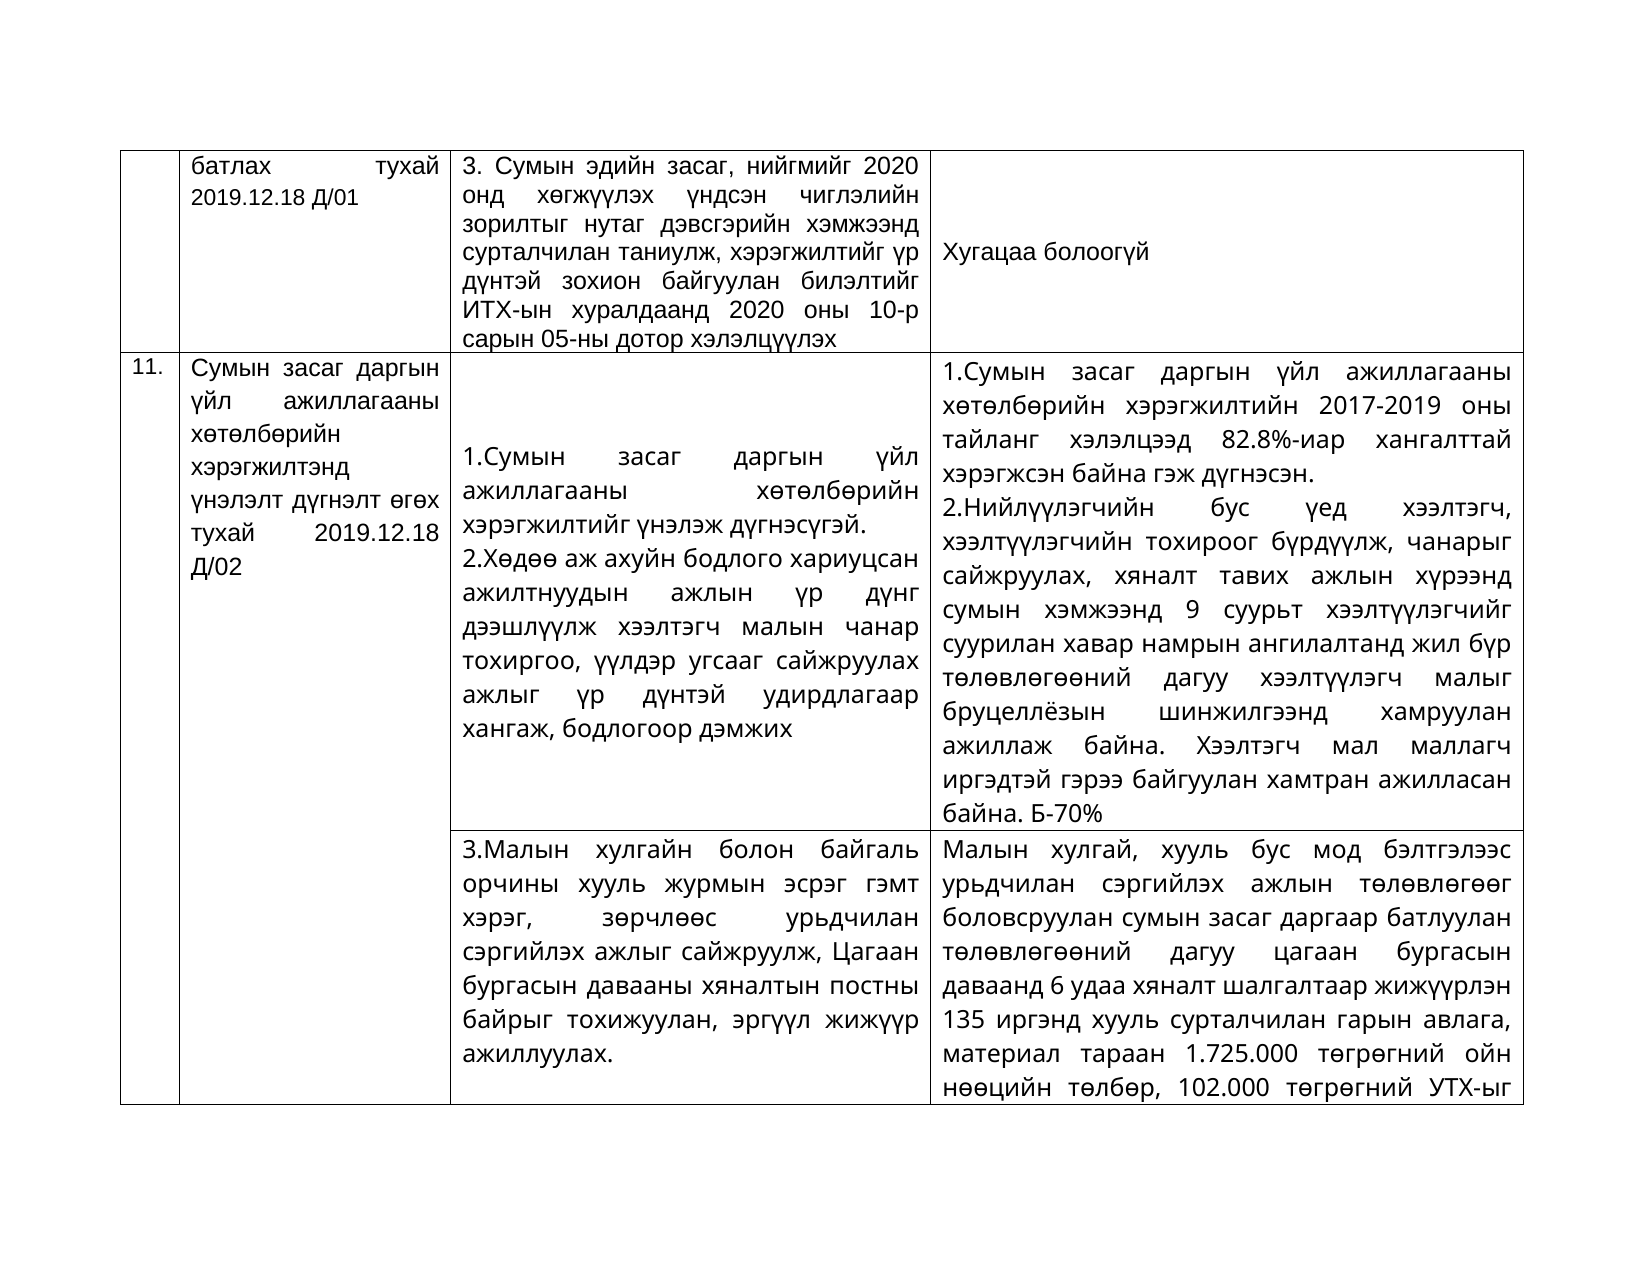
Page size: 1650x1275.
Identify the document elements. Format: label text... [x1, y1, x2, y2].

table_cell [931, 831, 1523, 1104]
table_cell 1.Сумын засаг даргын үйл ажиллагааны хөтөлбөрийн хэрэгжилтийн 2017-2019 оны тайланг хэлэлцээд 82.8%-иар хангалттай хэрэгжсэн байна гэж дүгнэсэн. 2.Нийлүүлэгчийн бус үед хээлтэгч, хээлтүүлэгчийн тохироог бүрдүүлж, чанарыг сайжруулах, хяналт тавих ажлын хүрээнд сумын хэмжээнд 9 суурьт хээлтүүлэгчийг суурилан хавар намрын ангилалтанд жил бүр төлөвлөгөөний дагуу хээлтүүлэгч малыг бруцеллёзын шинжилгээнд хамруулан ажиллаж байна. Хээлтэгч мал маллагч иргэдтэй гэрээ байгуулан хамтран ажилласан байна. Б-70% [931, 353, 1523, 830]
table_cell 1.Сумын засаг даргын үйл ажиллагааны хөтөлбөрийн хэрэгжилтийг үнэлэж дүгнэсүгэй. 2.Хөдөө аж ахуйн бодлого хариуцсан ажилтнуудын ажлын үр дүнг дээшлүүлж хээлтэгч малын чанар тохиргоо, үүлдэр угсааг сайжруулах ажлыг үр дүнтэй удирдлагаар хангаж, бодлогоор дэмжих [451, 353, 930, 830]
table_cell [451, 831, 930, 1104]
table_cell 11. [121, 353, 179, 1104]
table_cell Хугацаа болоогүй [931, 151, 1523, 352]
table_cell 3. Сумын эдийн засаг, нийгмийг 2020 онд хөгжүүлэх үндсэн чиглэлийн зорилтыг нутаг дэвсгэрийн хэмжээнд сурталчилан таниулж, хэрэгжилтийг үр дүнтэй зохион байгуулан билэлтийг ИТХ-ын хуралдаанд 2020 оны 10-р сарын 05-ны дотор хэлэлцүүлэх [451, 151, 930, 352]
table_cell Сумын засаг даргын үйл ажиллагааны хөтөлбөрийн хэрэгжилтэнд үнэлэлт дүгнэлт өгөх тухай 2019.12.18 Д/02 [180, 353, 450, 1104]
